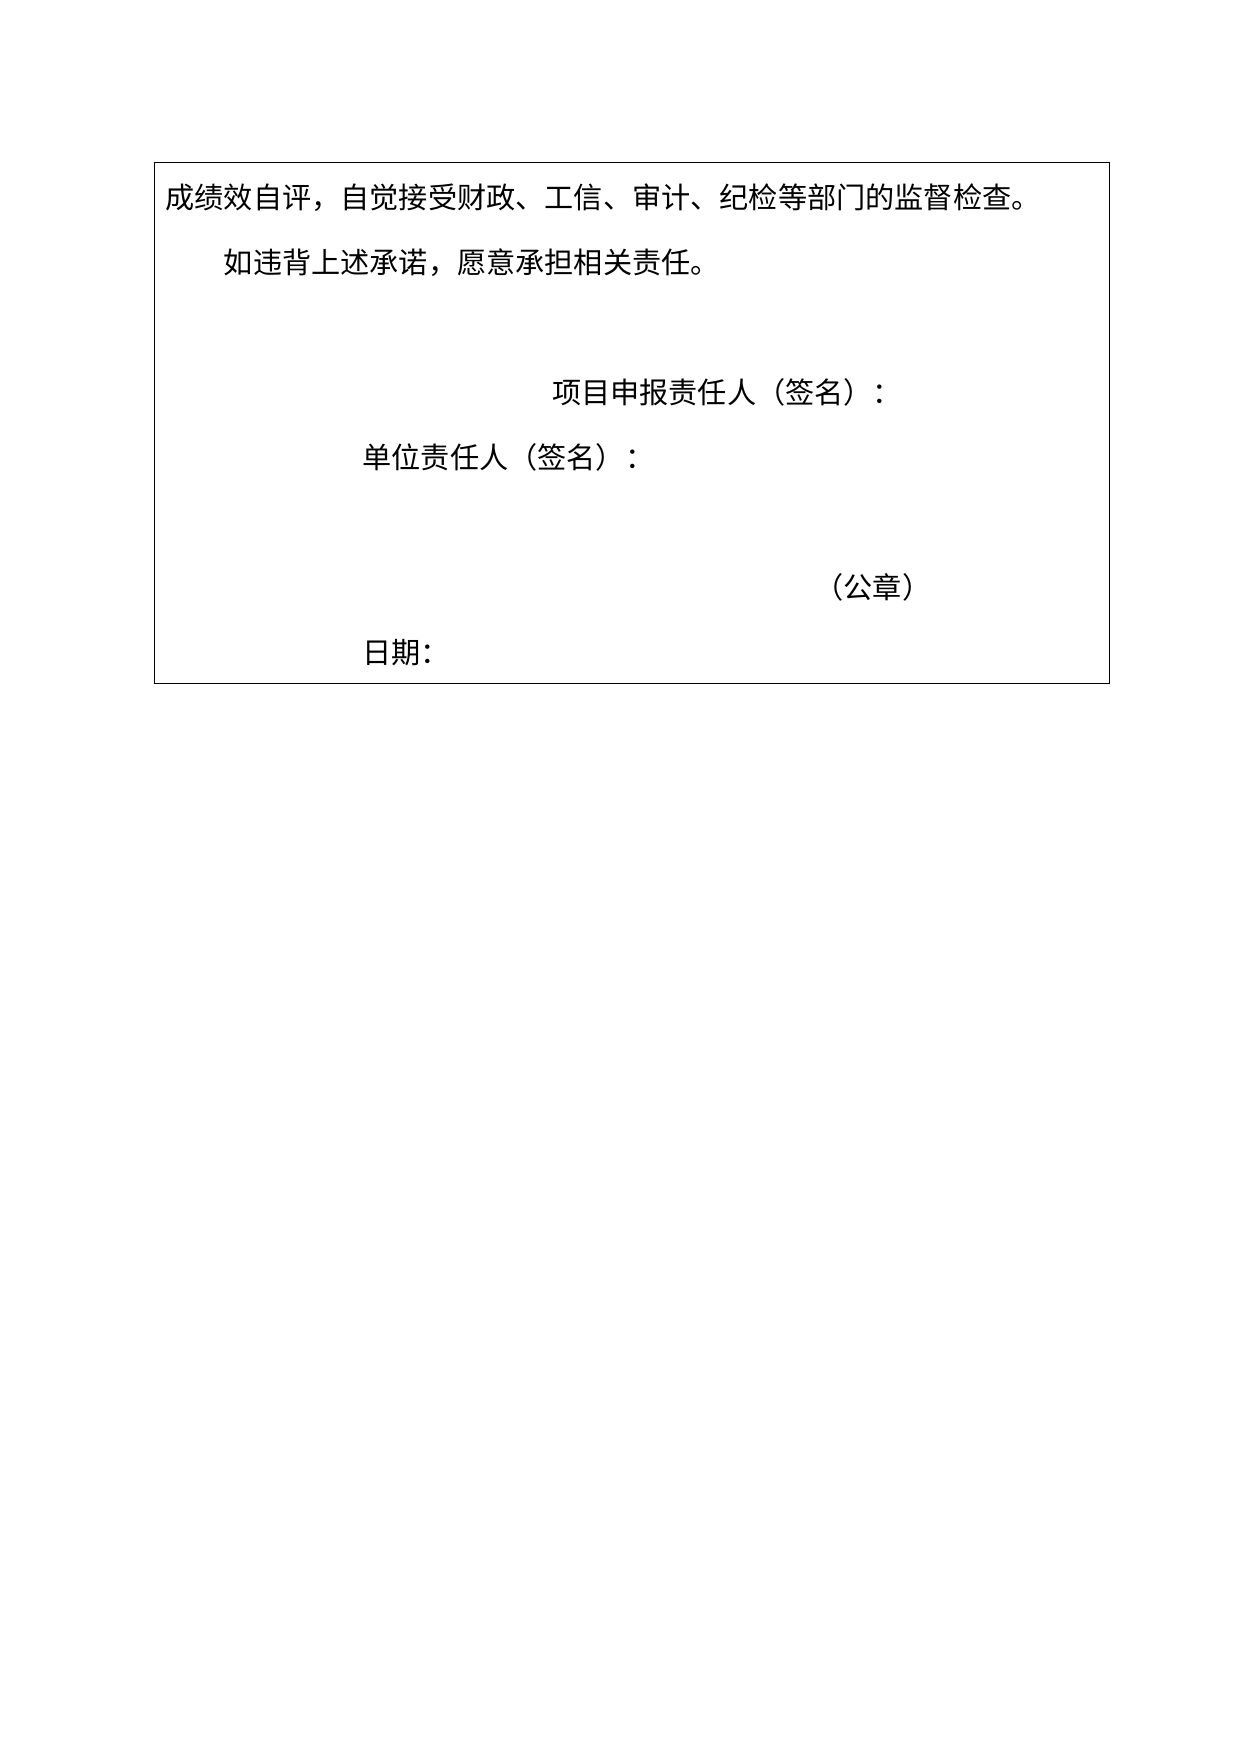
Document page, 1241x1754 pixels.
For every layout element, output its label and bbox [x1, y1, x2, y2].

table_cell [155, 163, 1109, 683]
